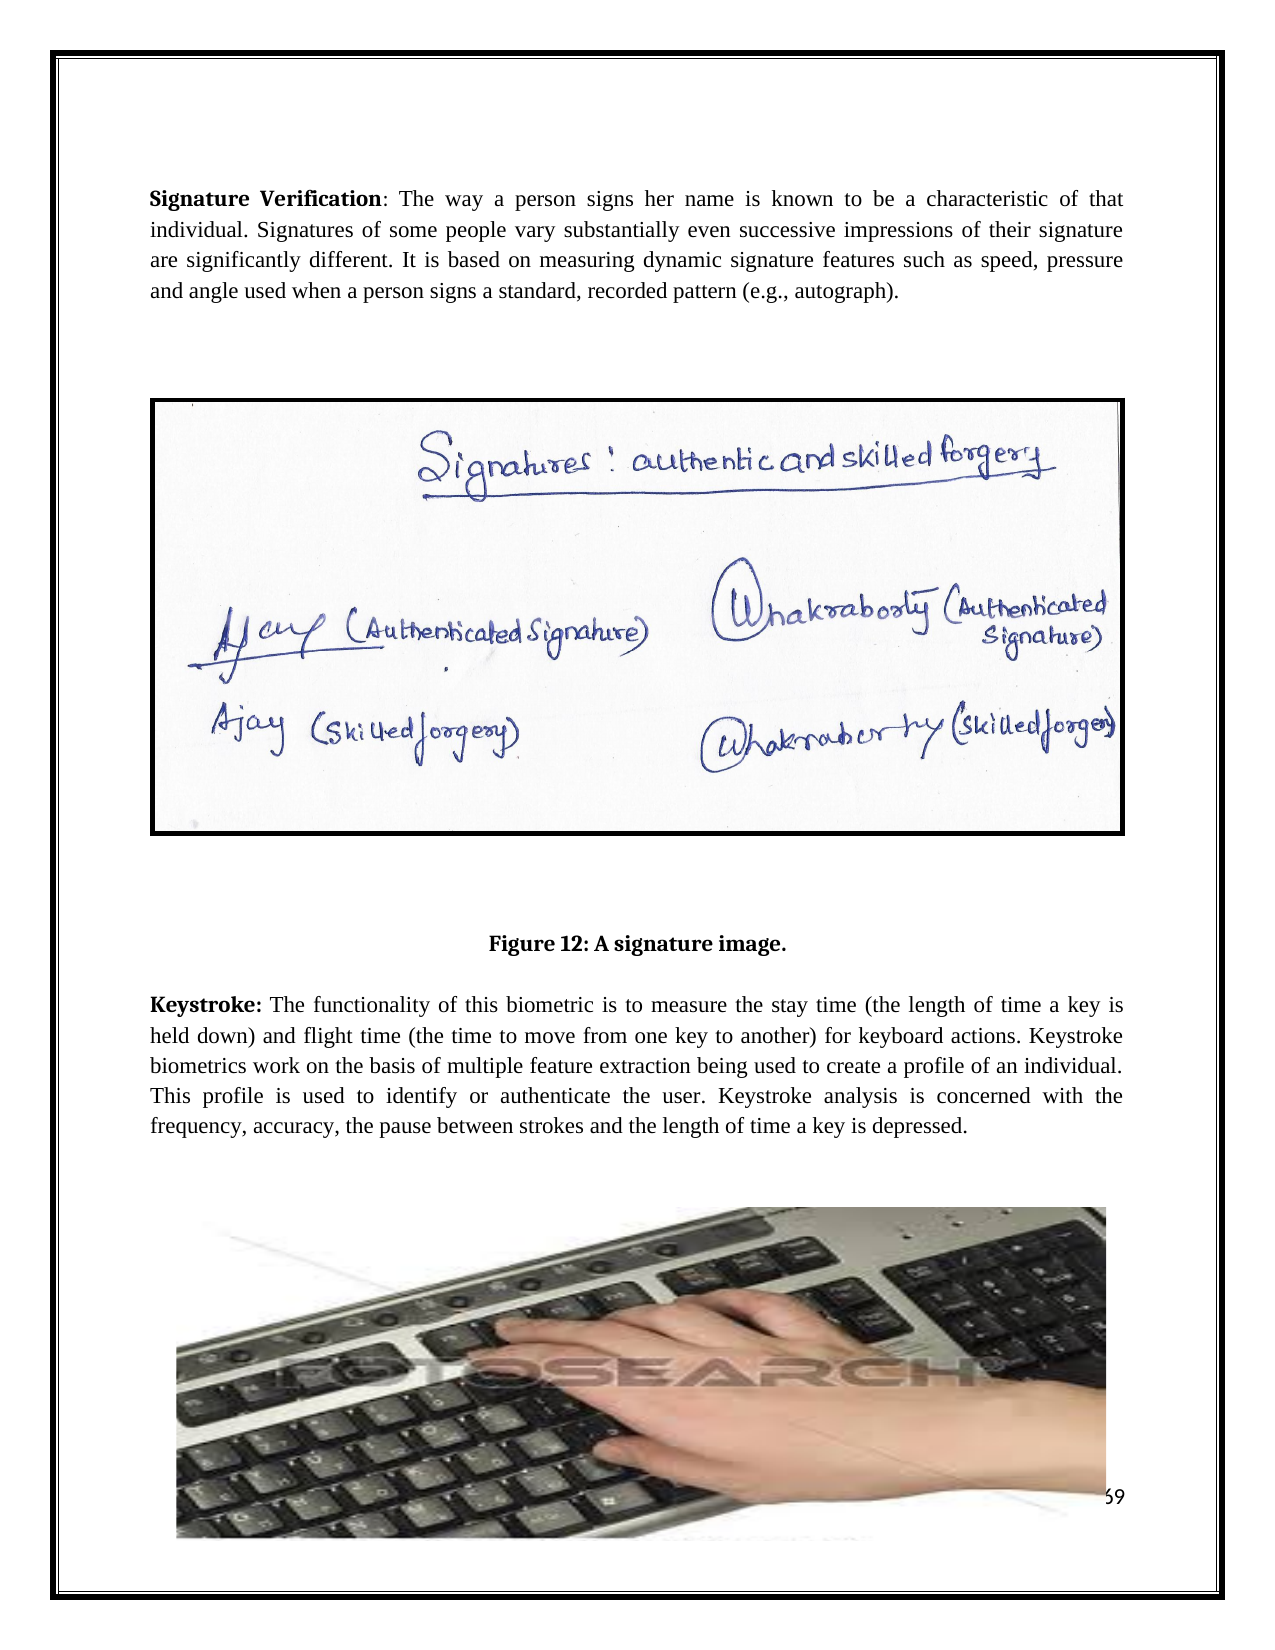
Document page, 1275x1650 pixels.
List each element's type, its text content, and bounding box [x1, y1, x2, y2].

text Figure 12: A signature image. [150, 930, 1125, 957]
text Keystroke: The functionality of this biometric is to measure the stay time (the length of time a key is held down) and flight time (the time to move from one key to another) for keyboard actions. Keystroke biometrics work on the basis of multiple feature extraction being used to create a profile of an individual. This profile is used to identify or authenticate the user. Keystroke analysis is concerned with the frequency, accuracy, the pause between strokes and the length of time a key is depressed. [150, 991, 1125, 1139]
picture [155, 402, 1120, 831]
text Signature Verification: The way a person signs her name is known to be a characteristic of that individual. Signatures of some people vary substantially even successive impressions of their signature are significantly different. It is based on measuring dynamic signature features such as speed, pressure and angle used when a person signs a standard, recorded pattern (e.g., autograph). [150, 185, 1125, 303]
picture [176, 1207, 1107, 1541]
